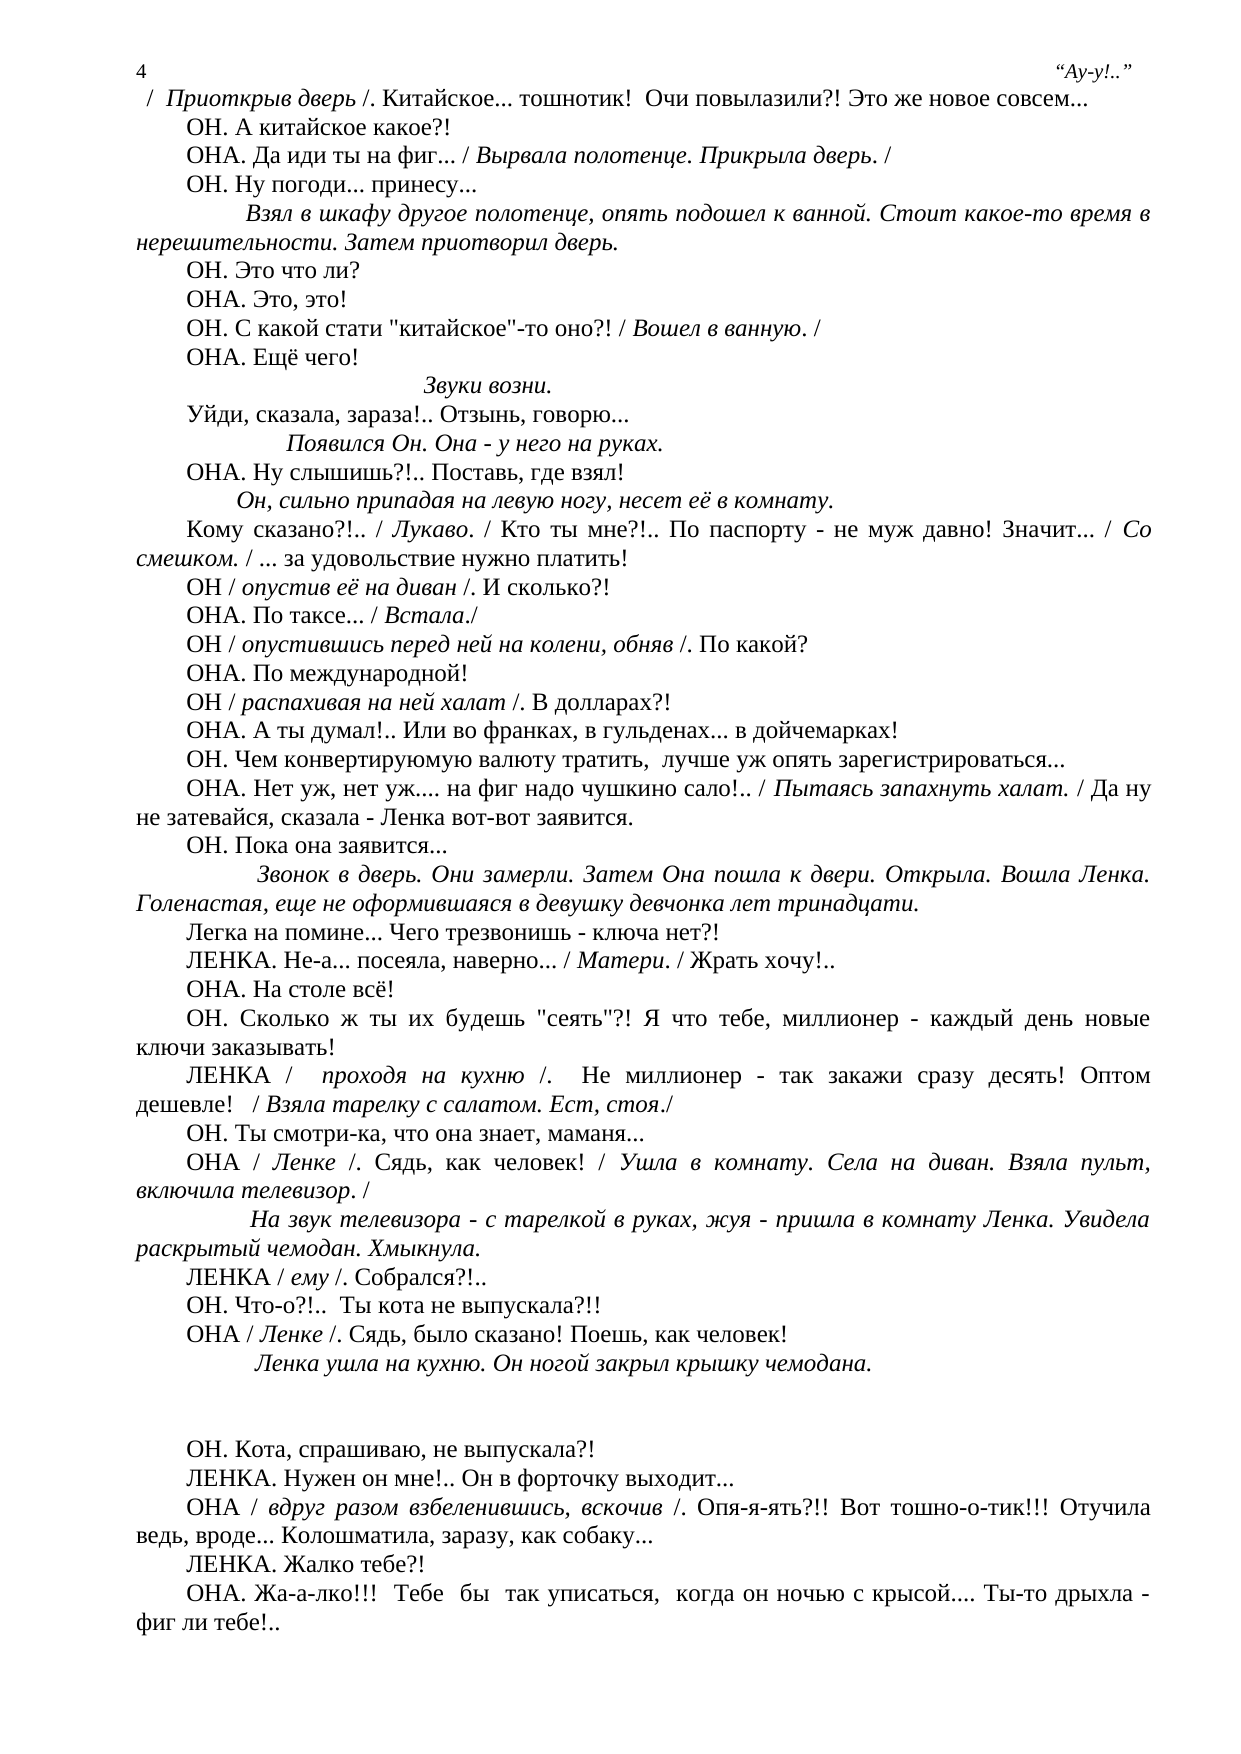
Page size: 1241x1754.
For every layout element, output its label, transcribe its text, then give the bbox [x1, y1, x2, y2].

text Он, сильно припадая на левую ногу, несет её в комнату. [136, 486, 1152, 514]
text ЛЕНКА. Жалко тебе?! [136, 1549, 1152, 1578]
text ОНА. Ещё чего! [136, 342, 1152, 371]
text ОНА / Ленке /. Сядь, было сказано! Поешь, как человек! [136, 1319, 1152, 1348]
text ОНА. Да иди ты на фиг... / Вырвала полотенце. Прикрыла дверь. / [136, 141, 1152, 169]
text Ленка ушла на кухню. Он ногой закрыл крышку чемодана. [136, 1348, 1152, 1377]
text На звук телевизора - с тарелкой в руках, жуя - пришла в комнату Ленка. Увидела раскрытый чемодан. Хмыкнула. [136, 1204, 1152, 1262]
text ОН. Кота, спрашиваю, не выпускала?! [136, 1434, 1152, 1463]
text ЛЕНКА / ему /. Собрался?!.. [136, 1262, 1152, 1291]
text ОНА. На столе всё! [136, 974, 1152, 1003]
text ОНА. Ну слышишь?!.. Поставь, где взял! [136, 457, 1152, 486]
text ОНА. А ты думал!.. Или во франках, в гульденах... в дойчемарках! [136, 716, 1152, 744]
text ОН. Что-о?!.. Ты кота не выпускала?!! [136, 1291, 1152, 1319]
text Звонок в дверь. Они замерли. Затем Она пошла к двери. Открыла. Вошла Ленка. Голенастая, еще не оформившаяся в девушку девчонка лет тринадцати. [136, 859, 1152, 917]
text ОНА. Это, это! [136, 284, 1152, 313]
text ОНА. Жа-а-лко!!! Тебе бы так уписаться, когда он ночью с крысой.... Ты-то дрыхла - фиг ли тебе!.. [136, 1578, 1152, 1636]
text ОН / распахивая на ней халат /. В долларах?! [136, 687, 1152, 716]
text Кому сказано?!.. / Лукаво. / Кто ты мне?!.. По паспорту - не муж давно! Значит... / Со смешком. / ... за удовольствие нужно платить! [136, 514, 1152, 572]
text ОН. Пока она заявится... [136, 831, 1152, 859]
text ОН / опустив её на диван /. И сколько?! [136, 572, 1152, 601]
text ОН. С какой стати "китайское"-то оно?! / Вошел в ванную. / [136, 313, 1152, 342]
text ОНА / вдруг разом взбеленившись, вскочив /. Опя-я-ять?!! Вот тошно-о-тик!!! Отучила ведь, вроде... Колошматила, заразу, как собаку... [136, 1492, 1152, 1549]
text ОН. Чем конвертируюмую валюту тратить, лучше уж опять зарегистрироваться... [136, 744, 1152, 773]
text Звуки возни. [136, 371, 1152, 399]
text ОНА. По международной! [136, 658, 1152, 687]
text Легка на помине... Чего трезвонишь - ключа нет?! [136, 917, 1152, 946]
text ОН. Ну погоди... принесу... [136, 169, 1152, 198]
text Взял в шкафу другое полотенце, опять подошел к ванной. Стоит какое-то время в нерешительности. Затем приотворил дверь. [136, 198, 1152, 256]
text ЛЕНКА. Не-а... посеяла, наверно... / Матери. / Жрать хочу!.. [136, 946, 1152, 974]
text ОН. Ты смотри-ка, что она знает, маманя... [136, 1118, 1152, 1147]
text ОН. Сколько ж ты их будешь "сеять"?! Я что тебе, миллионер - каждый день новые ключи заказывать! [136, 1003, 1152, 1061]
text ОНА. Нет уж, нет уж.... на фиг надо чушкино сало!.. / Пытаясь запахнуть халат. / Да ну не затевайся, сказала - Ленка вот-вот заявится. [136, 773, 1152, 831]
text ОН / опустившись перед ней на колени, обняв /. По какой? [136, 629, 1152, 658]
text Появился Он. Она - у него на руках. [136, 428, 1152, 457]
text Уйди, сказала, зараза!.. Отзынь, говорю... [136, 399, 1152, 428]
text ОНА. По таксе... / Встала./ [136, 601, 1152, 629]
text / Приоткрыв дверь /. Китайское... тошнотик! Очи повылазили?! Это же новое совсем... [136, 83, 1152, 112]
text ЛЕНКА. Нужен он мне!.. Он в форточку выходит... [136, 1463, 1152, 1492]
text ЛЕНКА / проходя на кухню /. Не миллионер - так закажи сразу десять! Оптом дешевле! / Взяла тарелку с салатом. Ест, стоя./ [136, 1061, 1152, 1118]
text ОН. А китайское какое?! [136, 112, 1152, 141]
text ОН. Это что ли? [136, 256, 1152, 284]
text ОНА / Ленке /. Сядь, как человек! / Ушла в комнату. Села на диван. Взяла пульт, включила телевизор. / [136, 1147, 1152, 1204]
